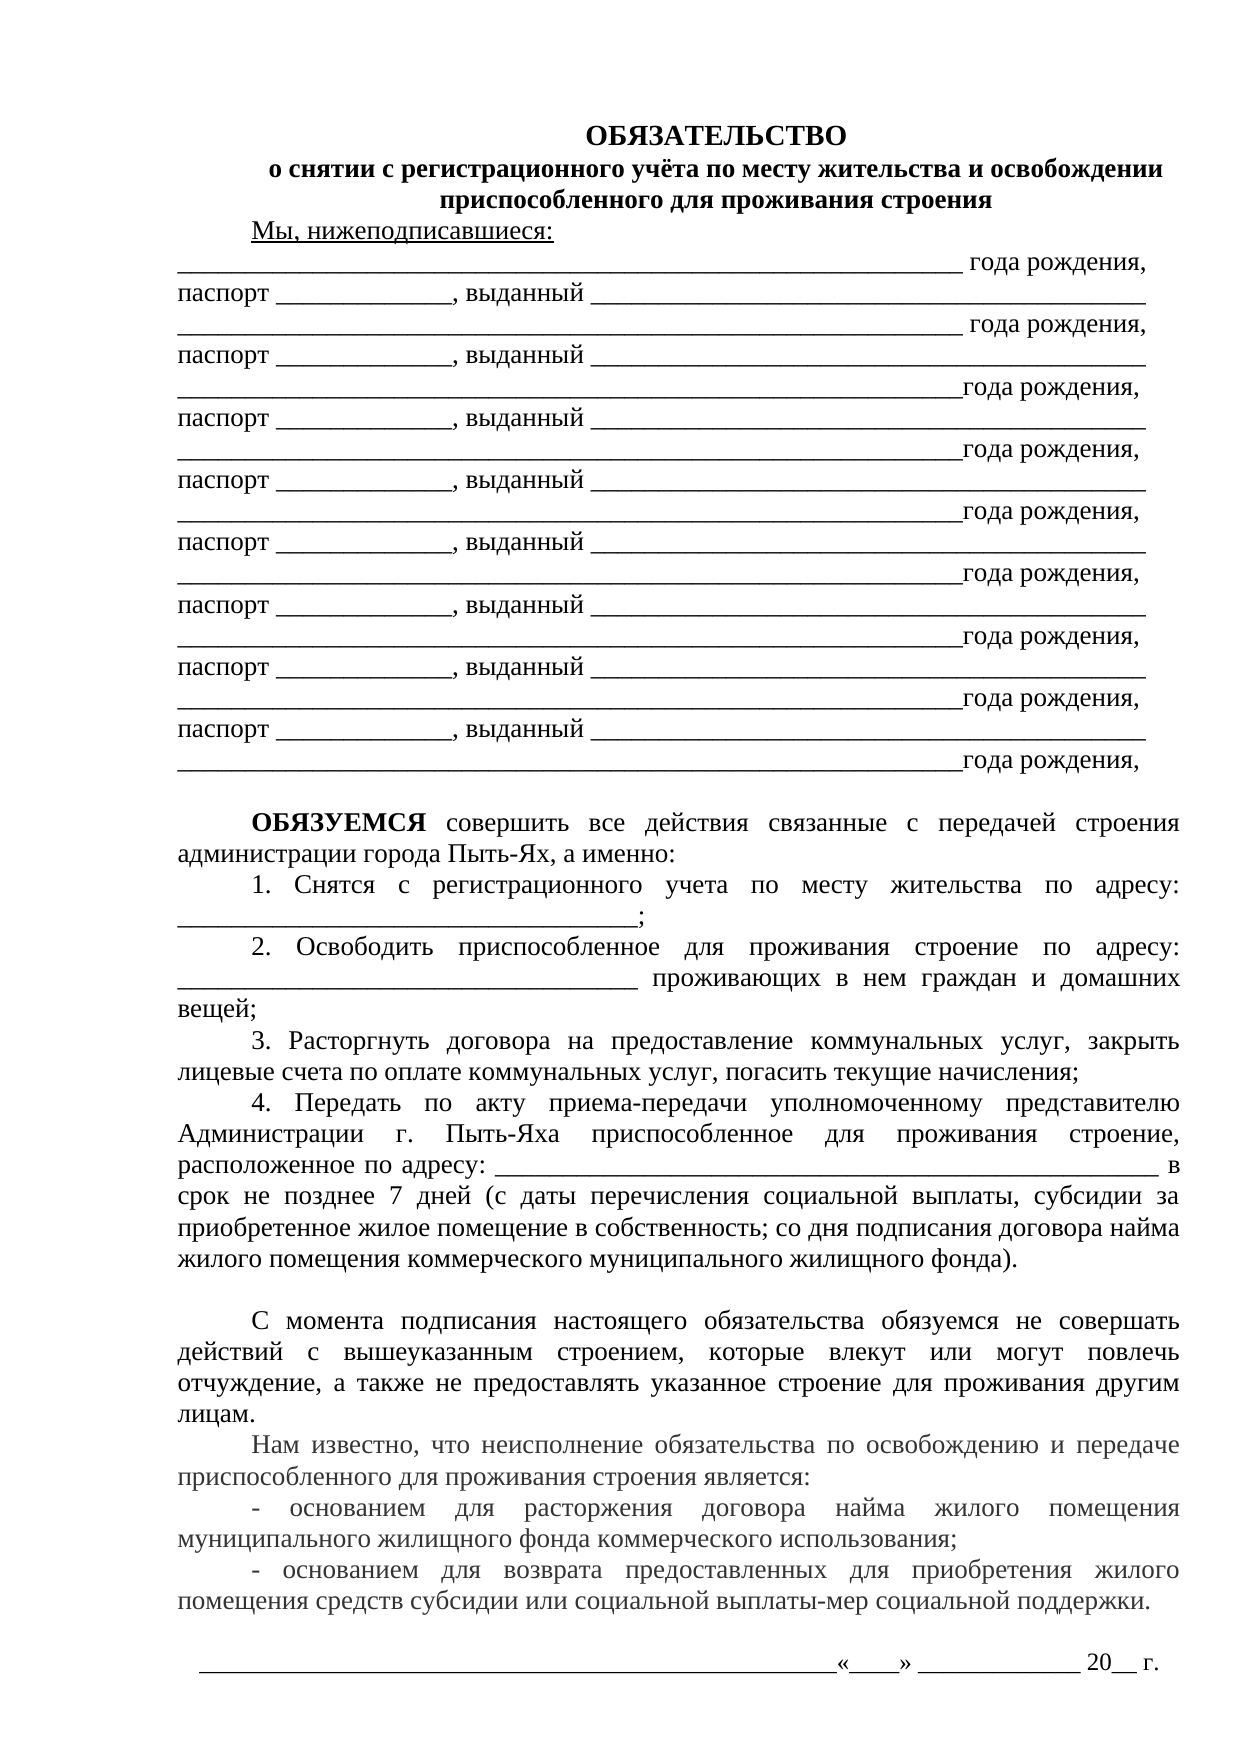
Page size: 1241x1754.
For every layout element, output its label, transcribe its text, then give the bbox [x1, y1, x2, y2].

text 4. Передать по акту приема-передачи уполномоченному представителю Администрации г. Пыть-Яха приспособленное для проживания строение, расположенное по адресу: _________________________________________________ в срок не позднее 7 дней (с даты перечисления социальной выплаты, субсидии за приобретенное жилое помещение в собственность; со дня подписания договора найма жилого помещения коммерческого муниципального жилищного фонда). [177, 1086, 1181, 1273]
text паспорт _____________, выданный _________________________________________ [177, 338, 1181, 370]
text паспорт _____________, выданный _________________________________________ [177, 276, 1181, 307]
text приспособленного для проживания строения [177, 183, 1181, 214]
text __________________________________________________________года рождения, [177, 619, 1181, 650]
text о снятии с регистрационного учёта по месту жительства и освобождении [177, 152, 1181, 183]
text Мы, нижеподписавшиеся: [177, 214, 1181, 245]
text паспорт _____________, выданный _________________________________________ [177, 463, 1181, 494]
text __________________________________________________________ года рождения, [177, 245, 1181, 276]
text __________________________________________________________ года рождения, [177, 307, 1181, 338]
text ОБЯЗУЕМСЯ совершить все действия связанные с передачей строения администрации города Пыть-Ях, а именно: [177, 806, 1181, 868]
text С момента подписания настоящего обязательства обязуемся не совершать действий с вышеуказанным строением, которые влекут или могут повлечь отчуждение, а также не предоставлять указанное строение для проживания другим лицам. [177, 1304, 1181, 1429]
text __________________________________________________________года рождения, [177, 370, 1181, 401]
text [177, 1647, 1181, 1675]
text __________________________________________________________года рождения, [177, 432, 1181, 463]
text ОБЯЗАТЕЛЬСТВО [177, 118, 1181, 152]
text __________________________________________________________года рождения, [177, 557, 1181, 588]
text __________________________________________________________года рождения, [177, 743, 1181, 774]
text - основанием для возврата предоставленных для приобретения жилого помещения средств субсидии или социальной выплаты-мер социальной поддержки. [177, 1553, 1181, 1616]
text - основанием для расторжения договора найма жилого помещения муниципального жилищного фонда коммерческого использования; [177, 1491, 1181, 1553]
text паспорт _____________, выданный _________________________________________ [177, 588, 1181, 619]
text 1. Снятся с регистрационного учета по месту жительства по адресу: __________________________________; [177, 868, 1181, 930]
text паспорт _____________, выданный _________________________________________ [177, 712, 1181, 743]
text паспорт _____________, выданный _________________________________________ [177, 650, 1181, 681]
text 3. Расторгнуть договора на предоставление коммунальных услуг, закрыть лицевые счета по оплате коммунальных услуг, погасить текущие начисления; [177, 1024, 1181, 1086]
text __________________________________________________________года рождения, [177, 494, 1181, 525]
text Нам известно, что неисполнение обязательства по освобождению и передаче приспособленного для проживания строения является: [177, 1429, 1181, 1491]
text паспорт _____________, выданный _________________________________________ [177, 525, 1181, 557]
text __________________________________________________________года рождения, [177, 681, 1181, 712]
text паспорт _____________, выданный _________________________________________ [177, 401, 1181, 432]
text 2. Освободить приспособленное для проживания строение по адресу: __________________________________ проживающих в нем граждан и домашних вещей; [177, 930, 1181, 1024]
